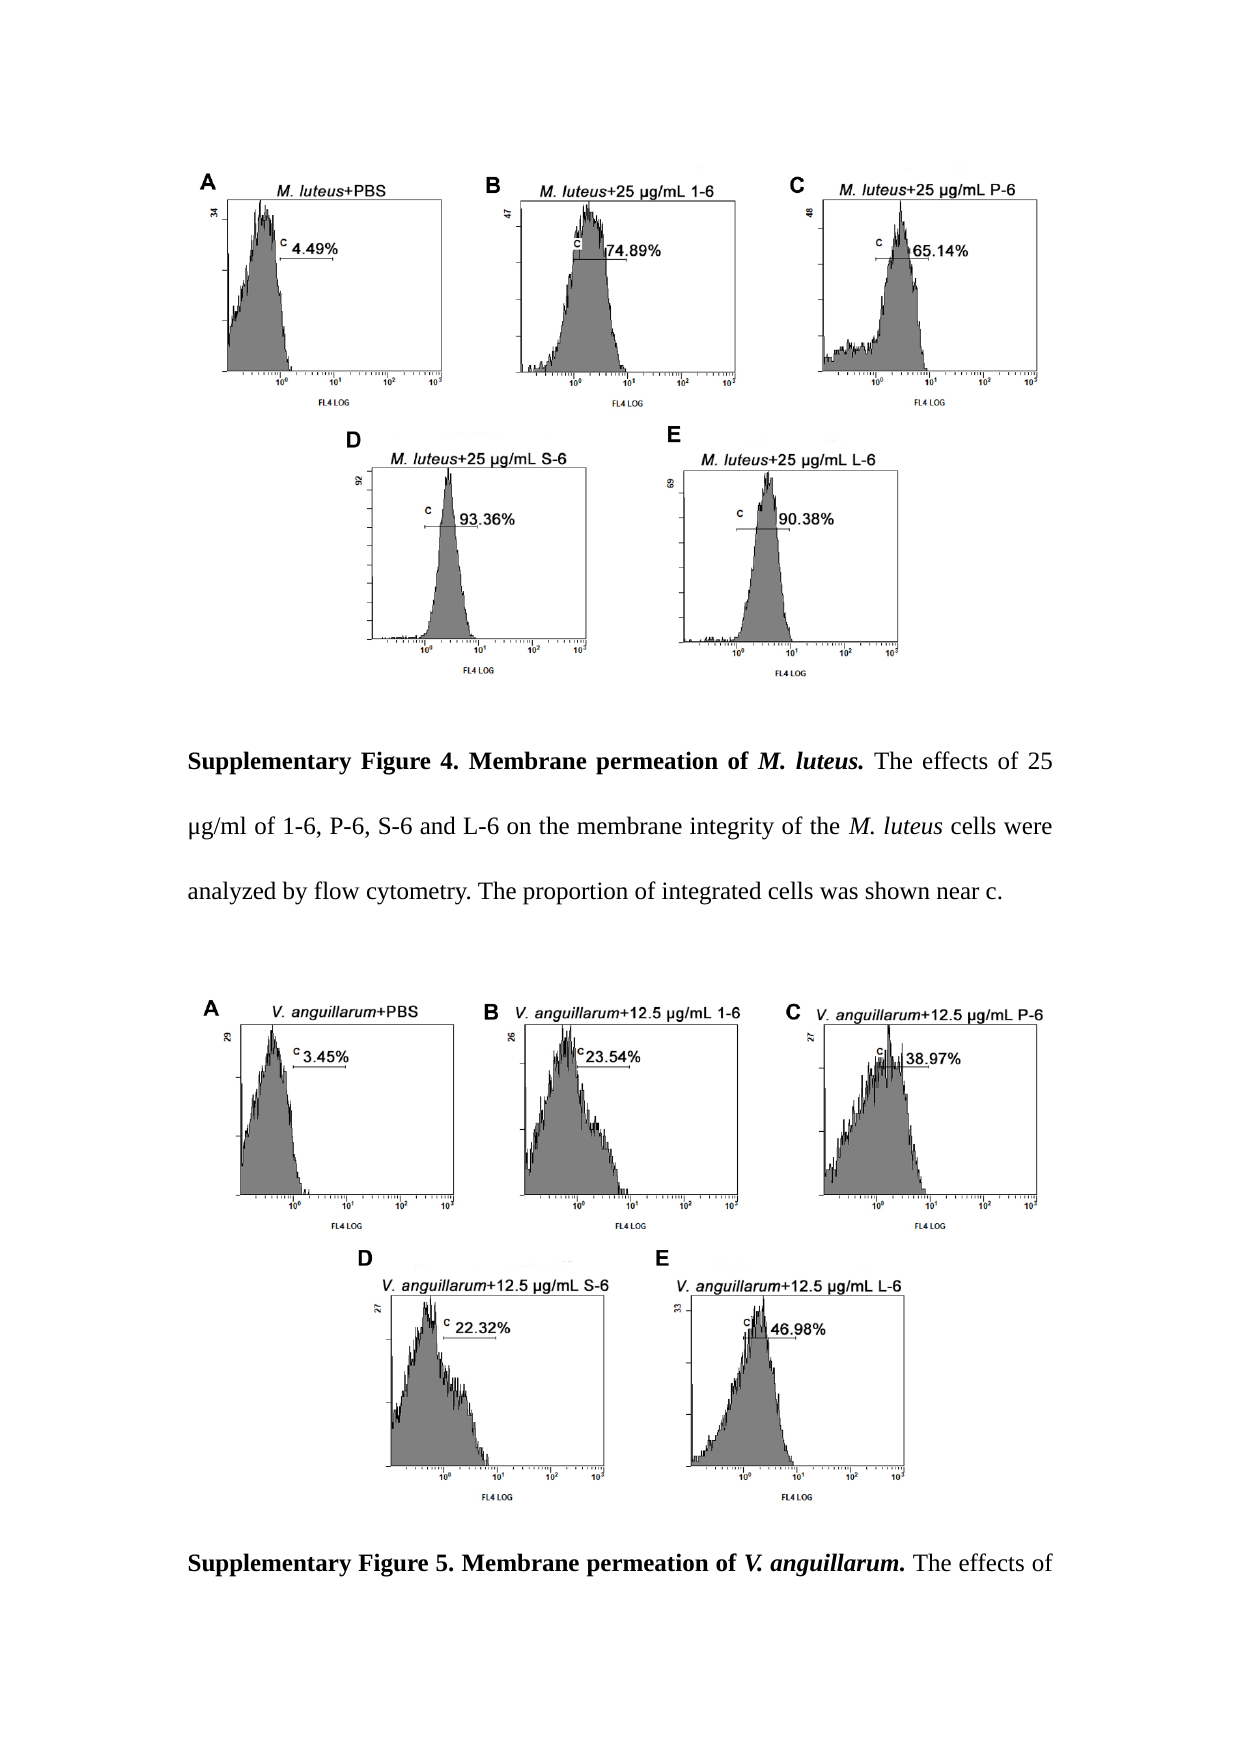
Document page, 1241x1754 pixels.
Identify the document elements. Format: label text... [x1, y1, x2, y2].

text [187, 1547, 1053, 1579]
picture [187, 996, 1053, 1509]
picture [187, 162, 1053, 682]
text Supplementary Figure 4. Membrane permeation of M. luteus. The effects of 25 μg/ml of 1-6, P-6, S-6 and L-6 on the membrane integrity of the M. luteus cells were analyzed by flow cytometry. The proportion of integrated cells was shown near c. [187, 744, 1053, 907]
